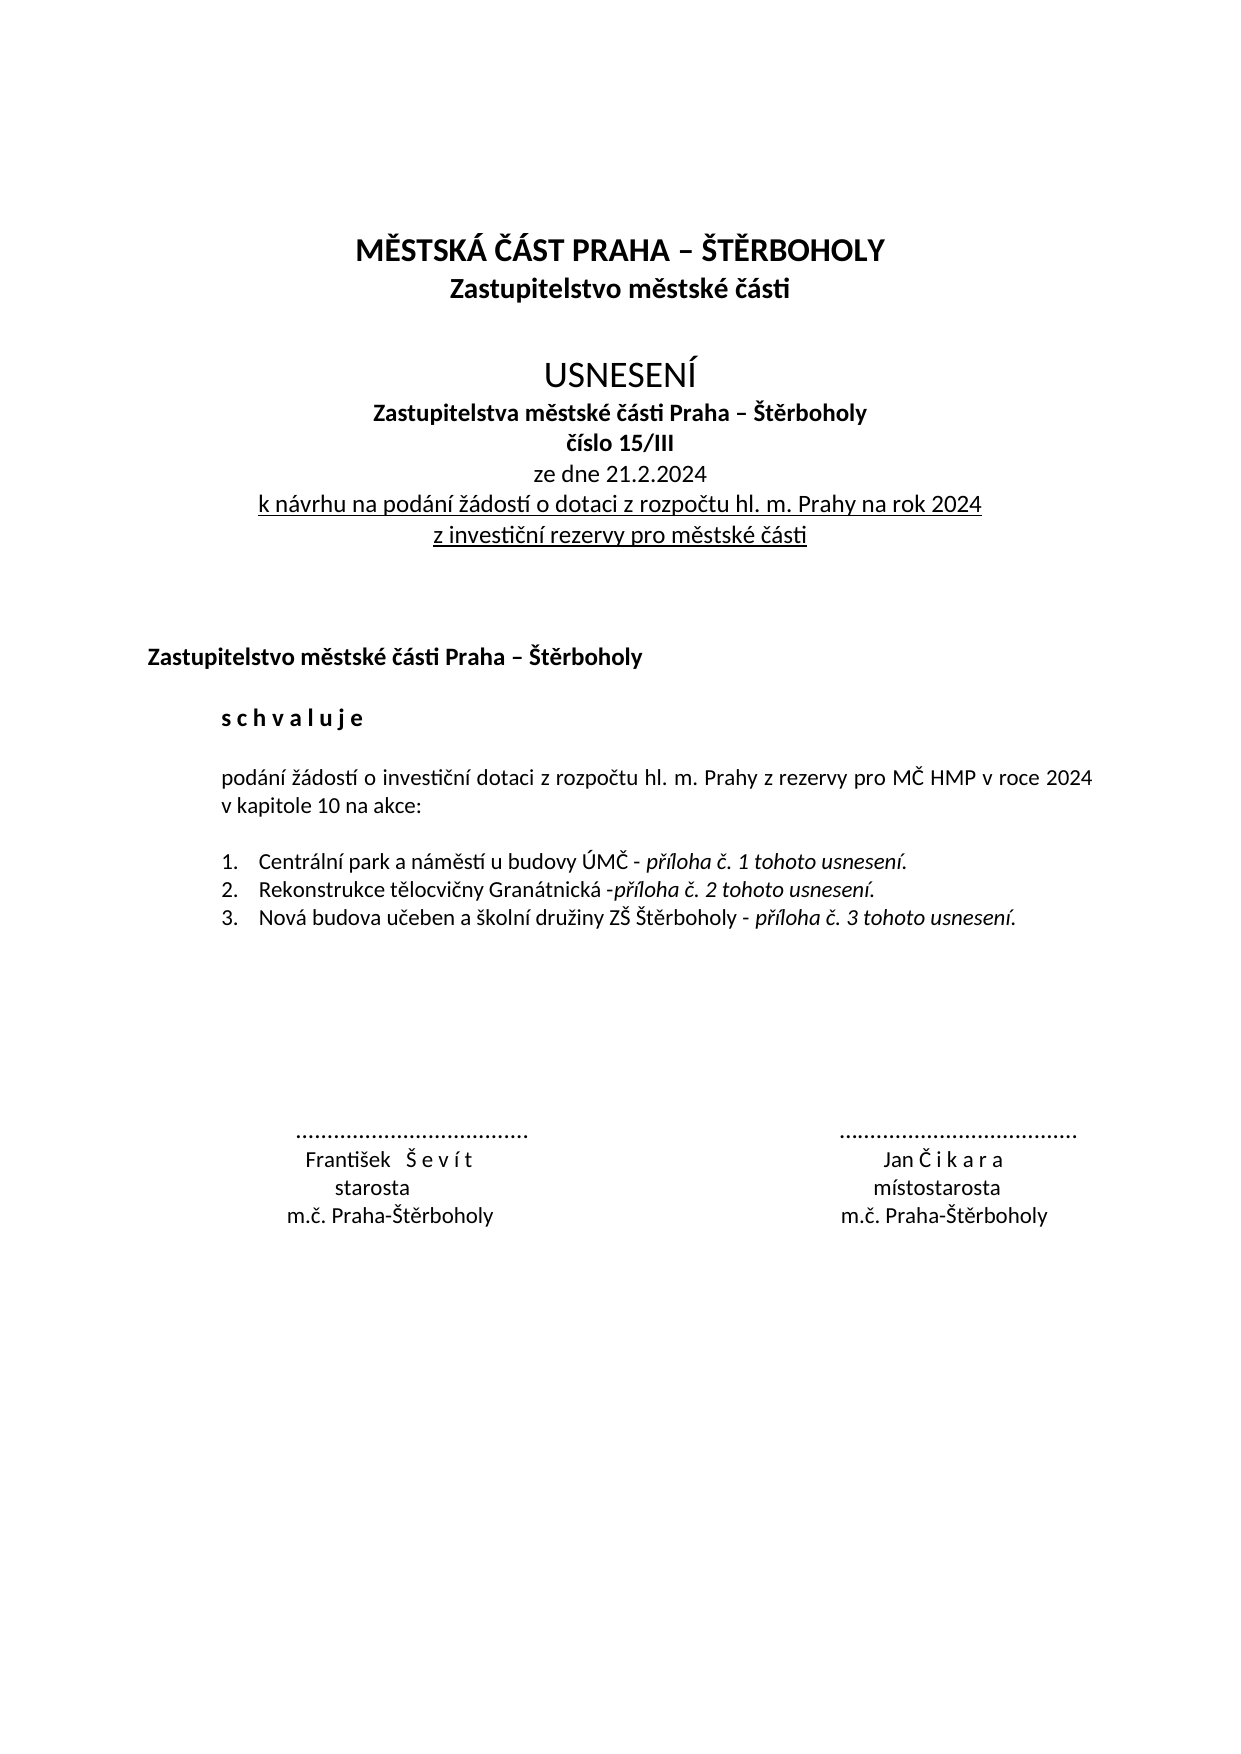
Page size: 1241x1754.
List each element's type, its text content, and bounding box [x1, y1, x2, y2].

text ..................................... …................................... [221, 1114, 1093, 1145]
text Zastupitelstvo městské části [148, 270, 1093, 305]
text číslo 15/III [148, 428, 1093, 458]
text Usnesení [148, 351, 1093, 397]
text Zastupitelstvo městské části Praha – Štěrboholy [148, 641, 1093, 672]
text k návrhu na podání žádostí o dotaci z rozpočtu hl. m. Prahy na rok 2024 [148, 489, 1093, 519]
text podání žádostí o investiční dotaci z rozpočtu hl. m. Prahy z rezervy pro MČ HMP v roce 2024 v kapitole 10 na akce: [221, 763, 1093, 819]
list Rekonstrukce tělocvičny Granátnická -příloha č. 2 tohoto usnesení. [221, 875, 1093, 903]
text z investiční rezervy pro městské části [148, 519, 1093, 550]
text Zastupitelstva městské části Praha – Štěrboholy [148, 397, 1093, 428]
text Městská část Praha – Štěrboholy [148, 229, 1093, 270]
list Nová budova učeben a školní družiny ZŠ Štěrboholy - příloha č. 3 tohoto usnesení. [221, 903, 1093, 931]
text František Š e v í t Jan Č i k a r a [148, 1145, 1093, 1173]
text s c h v a l u j e [148, 702, 1093, 733]
list Centrální park a náměstí u budovy ÚMČ - příloha č. 1 tohoto usnesení. [221, 847, 1093, 875]
text ze dne 21.2.2024 [148, 458, 1093, 489]
text m.č. Praha-Štěrboholy m.č. Praha-Štěrboholy [148, 1201, 1093, 1229]
text starosta místostarosta [148, 1173, 1093, 1201]
